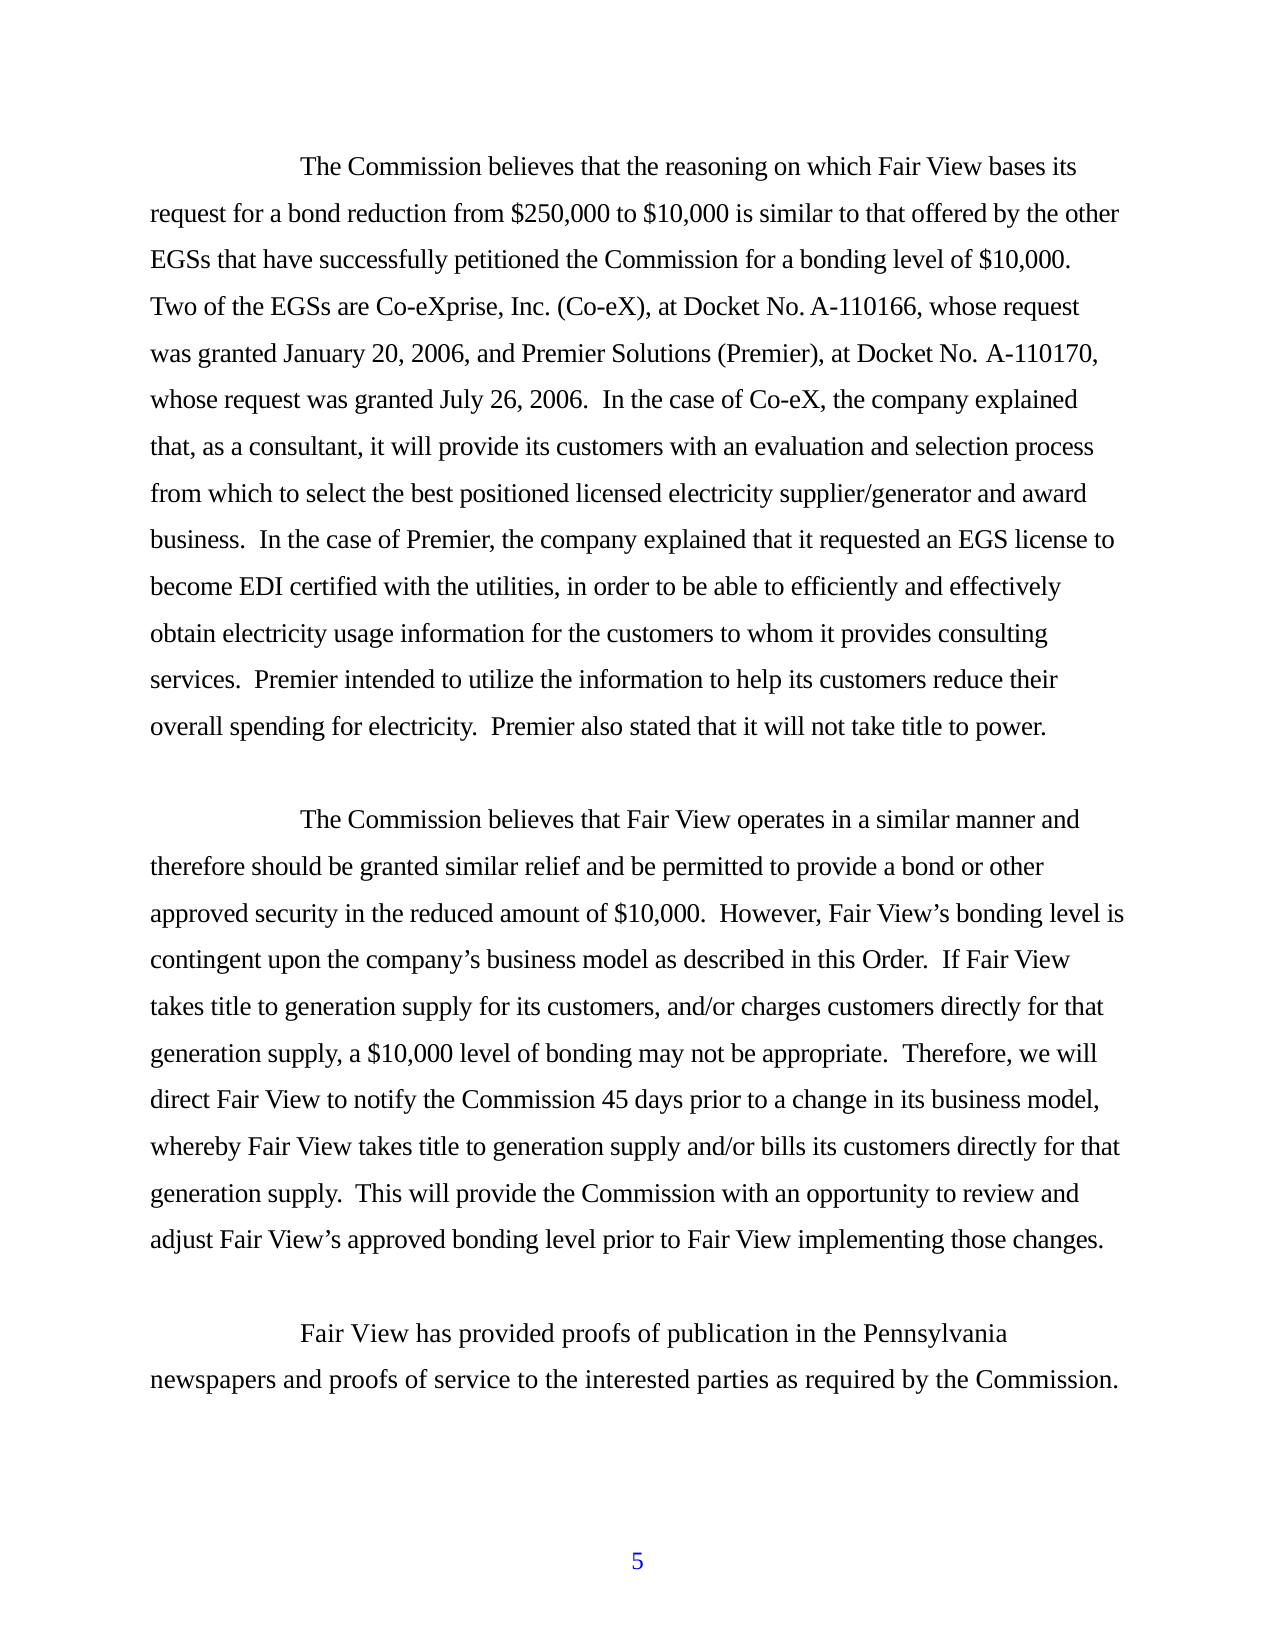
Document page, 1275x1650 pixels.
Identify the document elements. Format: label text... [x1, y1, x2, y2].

text Fair View has provided proofs of publication in the Pennsylvania newspapers and proofs of service to the interested parties as required by the Commission. [150, 1317, 1125, 1394]
text The Commission believes that the reasoning on which Fair View bases its request for a bond reduction from $250,000 to $10,000 is similar to that offered by the other EGSs that have successfully petitioned the Commission for a bonding level of $10,000. Two of the EGSs are Co-eXprise, Inc. (Co-eX), at Docket No. A-110166, whose request was granted January 20, 2006, and Premier Solutions (Premier), at Docket No. A-110170, whose request was granted July 26, 2006. In the case of Co-eX, the company explained that, as a consultant, it will provide its customers with an evaluation and selection process from which to select the best positioned licensed electricity supplier/generator and award business. In the case of Premier, the company explained that it requested an EGS license to become EDI certified with the utilities, in order to be able to efficiently and effectively obtain electricity usage information for the customers to whom it provides consulting services. Premier intended to utilize the information to help its customers reduce their overall spending for electricity. Premier also stated that it will not take title to power. [150, 150, 1125, 741]
text The Commission believes that Fair View operates in a similar manner and therefore should be granted similar relief and be permitted to provide a bond or other approved security in the reduced amount of $10,000. However, Fair View’s bonding level is contingent upon the company’s business model as described in this Order. If Fair View takes title to generation supply for its customers, and/or charges customers directly for that generation supply, a $10,000 level of bonding may not be appropriate. Therefore, we will direct Fair View to notify the Commission 45 days prior to a change in its business model, whereby Fair View takes title to generation supply and/or bills its customers directly for that generation supply. This will provide the Commission with an opportunity to review and adjust Fair View’s approved bonding level prior to Fair View implementing those changes. [150, 803, 1125, 1254]
